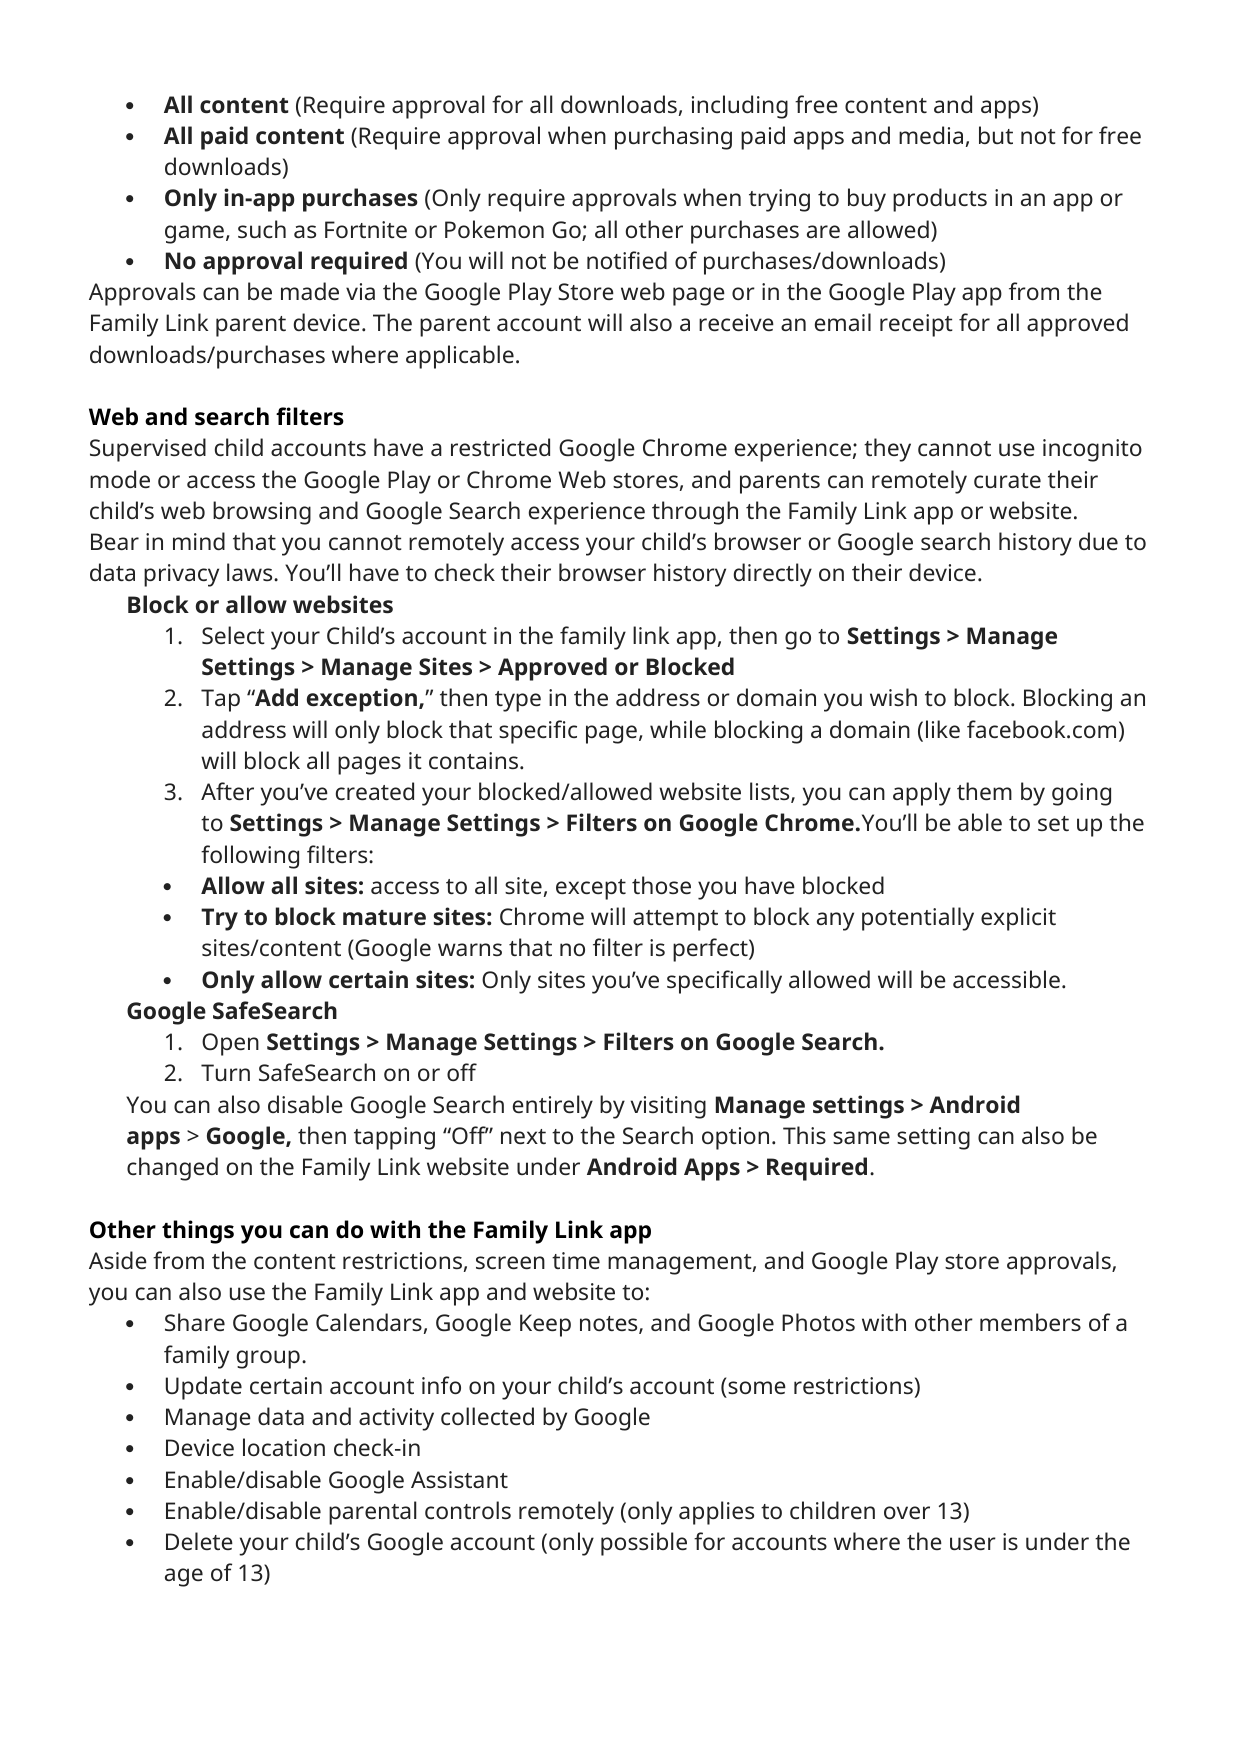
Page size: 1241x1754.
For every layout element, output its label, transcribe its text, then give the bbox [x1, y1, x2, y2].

text Aside from the content restrictions, screen time management, and Google Play store approvals, you can also use the Family Link app and website to: [89, 1245, 1152, 1307]
text You can also disable Google Search entirely by visiting Manage settings > Android apps > Google, then tapping “Off” next to the Search option. This same setting can also be changed on the Family Link website under Android Apps > Required. [126, 1089, 1152, 1182]
list Turn SafeSearch on or off [164, 1057, 1152, 1089]
list No approval required (You will not be notified of purchases/downloads) [126, 245, 1152, 276]
list Open Settings > Manage Settings > Filters on Google Search. [164, 1026, 1152, 1057]
list Share Google Calendars, Google Keep notes, and Google Photos with other members of a family group. [126, 1307, 1152, 1370]
list Allow all sites: access to all site, except those you have blocked [164, 870, 1152, 901]
list Only allow certain sites: Only sites you’ve specifically allowed will be accessible. [164, 964, 1152, 995]
text Web and search filters [89, 401, 1152, 432]
text Supervised child accounts have a restricted Google Chrome experience; they cannot use incognito mode or access the Google Play or Chrome Web stores, and parents can remotely curate their child’s web browsing and Google Search experience through the Family Link app or website. [89, 432, 1152, 526]
list After you’ve created your blocked/allowed website lists, you can apply them by going to Settings > Manage Settings > Filters on Google Chrome.You’ll be able to set up the following filters: [164, 776, 1152, 870]
list Select your Child’s account in the family link app, then go to Settings > Manage Settings > Manage Sites > Approved or Blocked [164, 620, 1152, 682]
list All content (Require approval for all downloads, including free content and apps) [126, 89, 1152, 120]
list Delete your child’s Google account (only possible for accounts where the user is under the age of 13) [126, 1526, 1152, 1589]
list Try to block mature sites: Chrome will attempt to block any potentially explicit sites/content (Google warns that no filter is perfect) [164, 901, 1152, 964]
list All paid content (Require approval when purchasing paid apps and media, but not for free downloads) [126, 120, 1152, 182]
list Device location check-in [126, 1432, 1152, 1464]
text Other things you can do with the Family Link app [89, 1214, 1152, 1245]
list Manage data and activity collected by Google [126, 1401, 1152, 1432]
list Update certain account info on your child’s account (some restrictions) [126, 1370, 1152, 1401]
list Tap “Add exception,” then type in the address or domain you wish to block. Blocking an address will only block that specific page, while blocking a domain (like facebook.com) will block all pages it contains. [164, 682, 1152, 776]
text Bear in mind that you cannot remotely access your child’s browser or Google search history due to data privacy laws. You’ll have to check their browser history directly on their device. [89, 526, 1152, 589]
list Enable/disable parental controls remotely (only applies to children over 13) [126, 1495, 1152, 1526]
text Block or allow websites [126, 589, 1152, 620]
list Only in-app purchases (Only require approvals when trying to buy products in an app or game, such as Fortnite or Pokemon Go; all other purchases are allowed) [126, 182, 1152, 245]
list Enable/disable Google Assistant [126, 1464, 1152, 1495]
text Google SafeSearch [126, 995, 1152, 1026]
text Approvals can be made via the Google Play Store web page or in the Google Play app from the Family Link parent device. The parent account will also a receive an email receipt for all approved downloads/purchases where applicable. [89, 276, 1152, 370]
